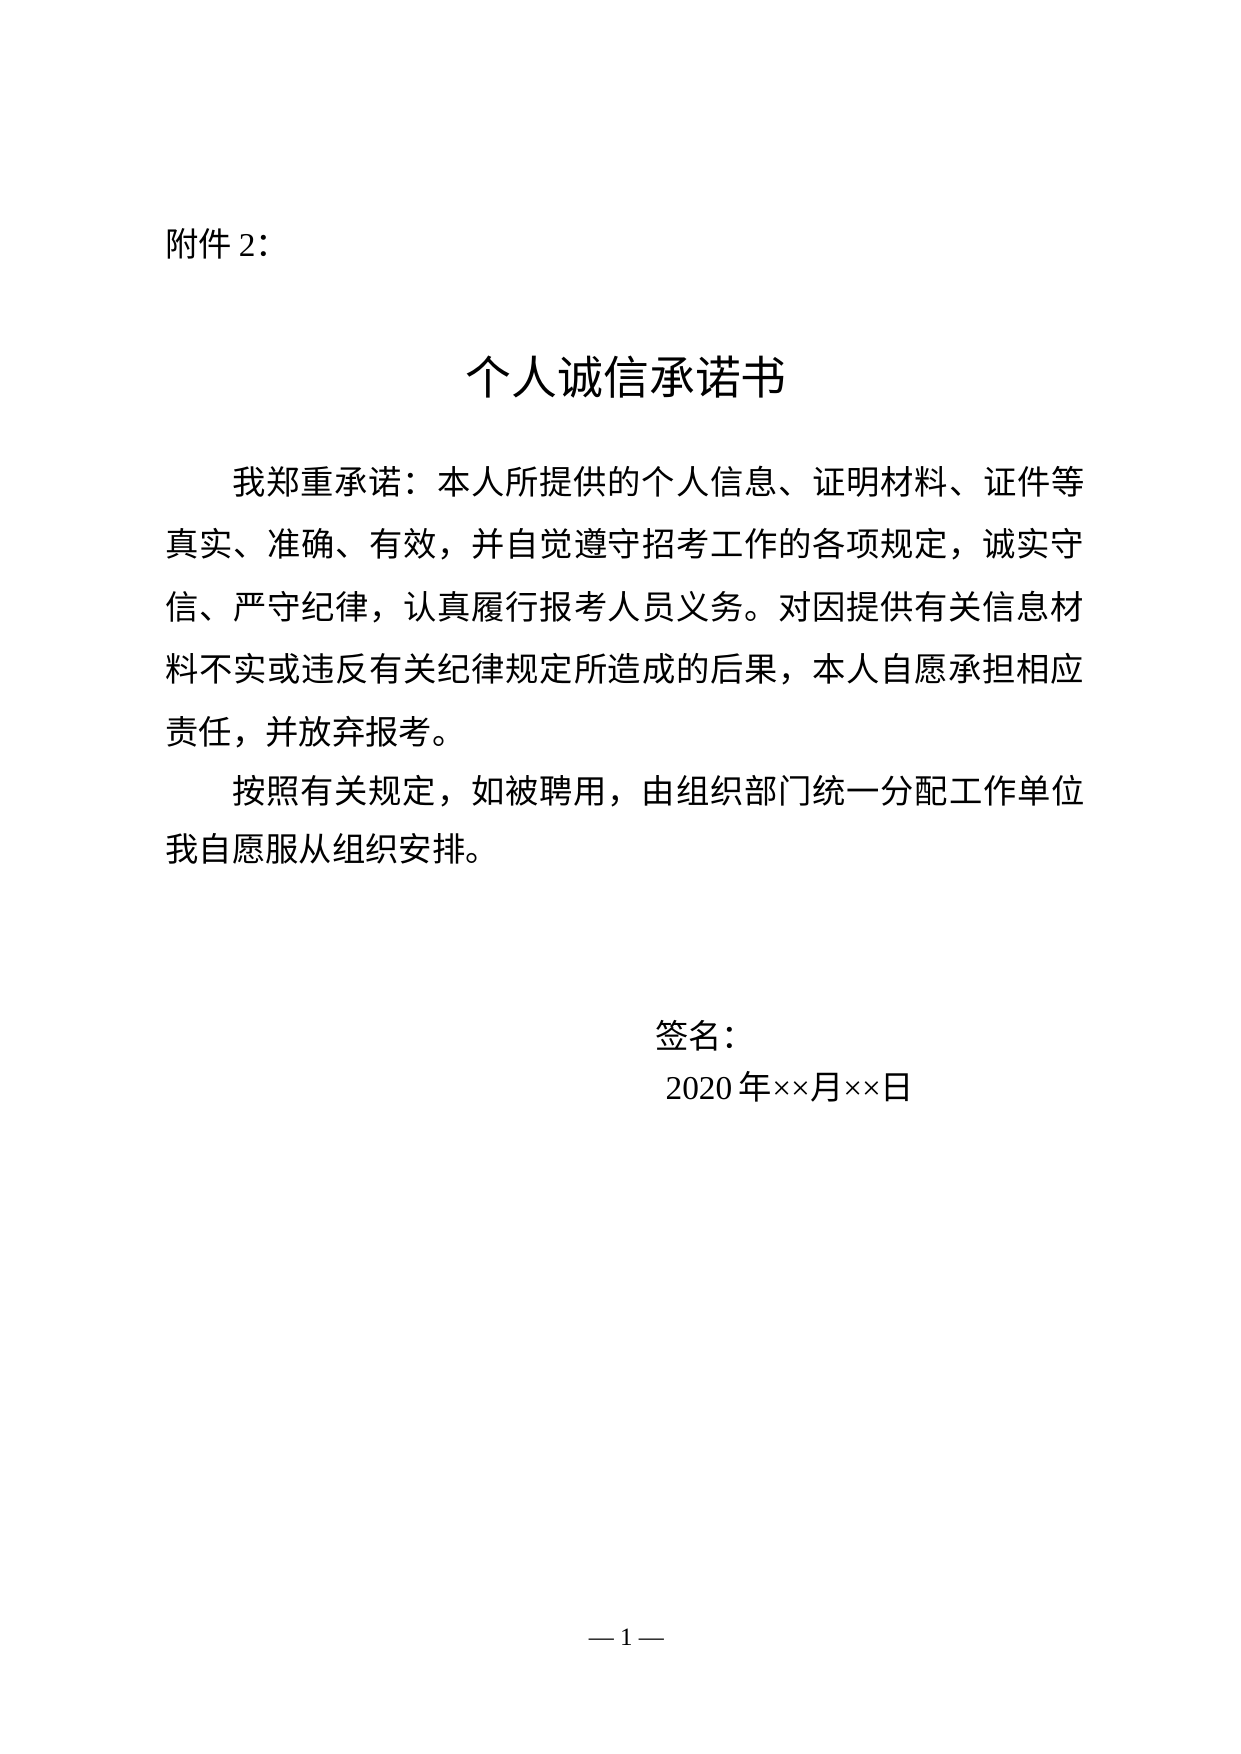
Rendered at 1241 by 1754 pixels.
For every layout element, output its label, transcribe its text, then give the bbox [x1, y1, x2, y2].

text 个人诚信承诺书 [165, 344, 1087, 407]
text 按照有关规定，如被聘用，由组织部门统一分配工作单位，我自愿服从组织安排。 [165, 757, 1087, 873]
text 我郑重承诺：本人所提供的个人信息、证明材料、证件等真实、准确、有效，并自觉遵守招考工作的各项规定，诚实守信、严守纪律，认真履行报考人员义务。对因提供有关信息材料不实或违反有关纪律规定所造成的后果，本人自愿承担相应责任，并放弃报考。 [165, 444, 1087, 757]
text 2020年××月××日 [165, 1061, 1087, 1109]
text 附件2： [165, 207, 1087, 269]
text 签名： [165, 998, 1087, 1061]
